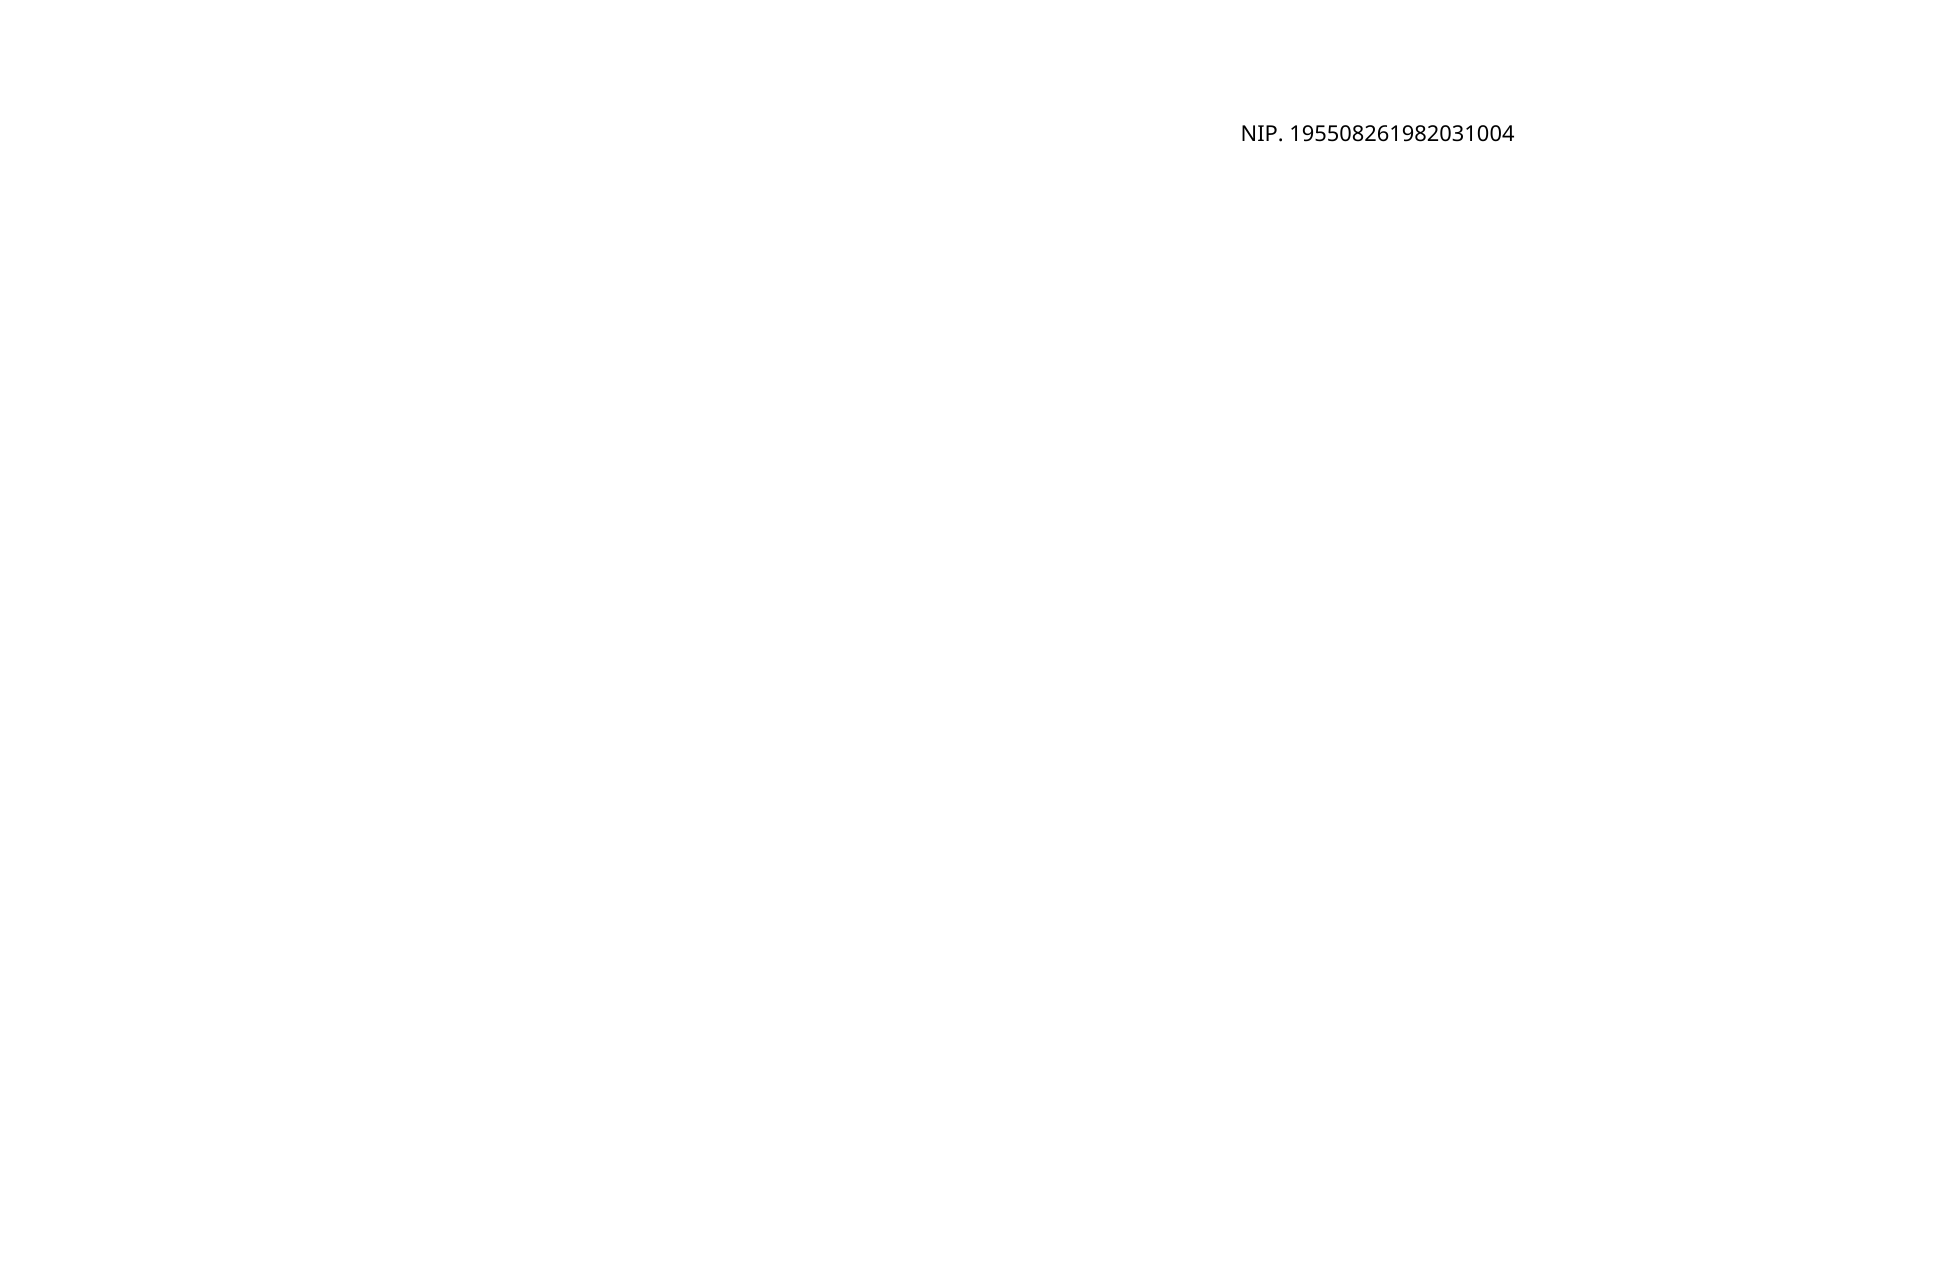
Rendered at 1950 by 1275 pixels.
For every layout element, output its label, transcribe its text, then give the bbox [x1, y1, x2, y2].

text NIP. 195508261982031004 [1240, 118, 1832, 148]
